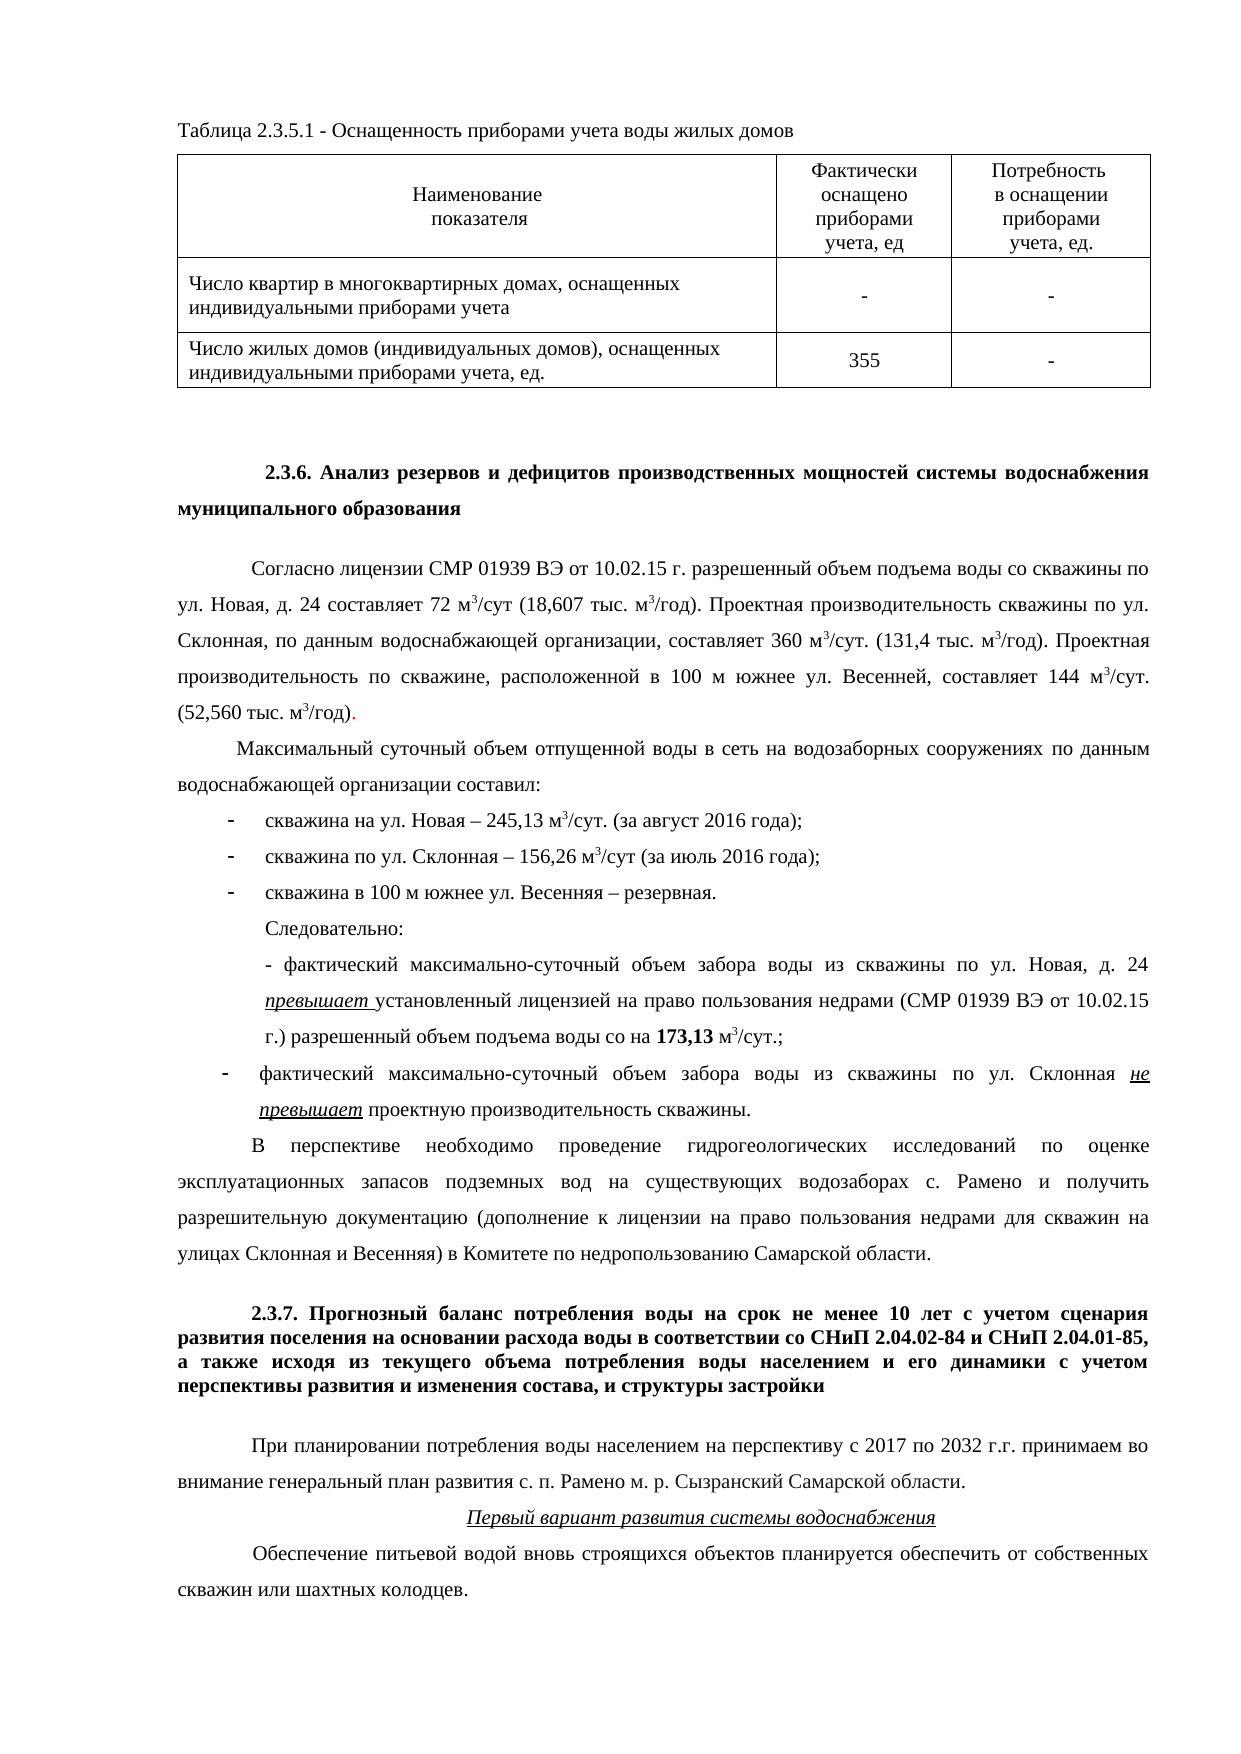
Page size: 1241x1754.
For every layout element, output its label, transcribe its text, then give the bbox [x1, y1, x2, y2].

list скважина на ул. Новая – 245,13 м3/сут. (за август 2016 года); [227, 808, 1150, 832]
list фактический максимально-суточный объем забора воды из скважины по ул. Склонная не превышает проектную производительность скважины. [222, 1061, 1150, 1121]
table_cell - [952, 333, 1150, 387]
table_cell Число жилых домов (индивидуальных домов), оснащенных индивидуальными приборами учета, ед. [178, 333, 776, 387]
table_header Фактически оснащено приборами учета, ед [777, 155, 951, 257]
text - фактический максимально-суточный объем забора воды из скважины по ул. Новая, д. 24 превышает установленный лицензией на право пользования недрами (СМР 01939 ВЭ от 10.02.15 г.) разрешенный объем подъема воды со на 173,13 м3/сут.; [265, 952, 1150, 1048]
list скважина по ул. Склонная – 156,26 м3/сут (за июль 2016 года); [227, 844, 1150, 868]
text Максимальный суточный объем отпущенной воды в сеть на водозаборных сооружениях по данным водоснабжающей организации составил: [177, 736, 1150, 796]
subtitle 2.3.6. Анализ резервов и дефицитов производственных мощностей системы водоснабжения муниципального образования [177, 460, 1150, 520]
list скважина в 100 м южнее ул. Весенняя – резервная. [227, 880, 1150, 904]
table_header Наименование показателя [178, 155, 776, 257]
text Согласно лицензии СМР 01939 ВЭ от 10.02.15 г. разрешенный объем подъема воды со скважины по ул. Новая, д. 24 составляет 72 м3/сут (18,607 тыс. м3/год). Проектная производительность скважины по ул. Склонная, по данным водоснабжающей организации, составляет 360 м3/сут. (131,4 тыс. м3/год). Проектная производительность по скважине, расположенной в 100 м южнее ул. Весенней, составляет 144 м3/сут. (52,560 тыс. м3/год). [177, 556, 1150, 724]
text Следовательно: [265, 916, 1150, 940]
text При планировании потребления воды населением на перспективу с 2017 по .г. принимаем во внимание генеральный план развития с. п. Рамено м. р. Сызранский Самарской области. [177, 1433, 1150, 1493]
table_cell Число квартир в многоквартирных домах, оснащенных индивидуальными приборами учета [178, 258, 776, 332]
table_cell - [777, 258, 951, 332]
text Первый вариант развития системы водоснабжения [177, 1505, 1150, 1529]
text Таблица 2.3.5.1 - Оснащенность приборами учета воды жилых домов [177, 118, 1150, 142]
text 2.3.7. Прогнозный баланс потребления воды на срок не менее 10 лет с учетом сценария развития поселения на основании расхода воды в соответствии со СНиП 2.04.02-84 и СНиП 2.04.01-85, а также исходя из текущего объема потребления воды населением и его динамики с учетом перспективы развития и изменения состава, и структуры застройки [177, 1301, 1150, 1397]
table_header Потребность в оснащении приборами учета, ед. [952, 155, 1150, 257]
table_cell - [952, 258, 1150, 332]
text Обеспечение питьевой водой вновь строящихся объектов планируется обеспечить от собственных скважин или шахтных колодцев. [177, 1541, 1150, 1601]
table_cell 355 [777, 333, 951, 387]
text В перспективе необходимо проведение гидрогеологических исследований по оценке эксплуатационных запасов подземных вод на существующих водозаборах с. Рамено и получить разрешительную документацию (дополнение к лицензии на право пользования недрами для скважин на улицах Склонная и Весенняя) в Комитете по недропользованию Самарской области. [177, 1133, 1150, 1265]
